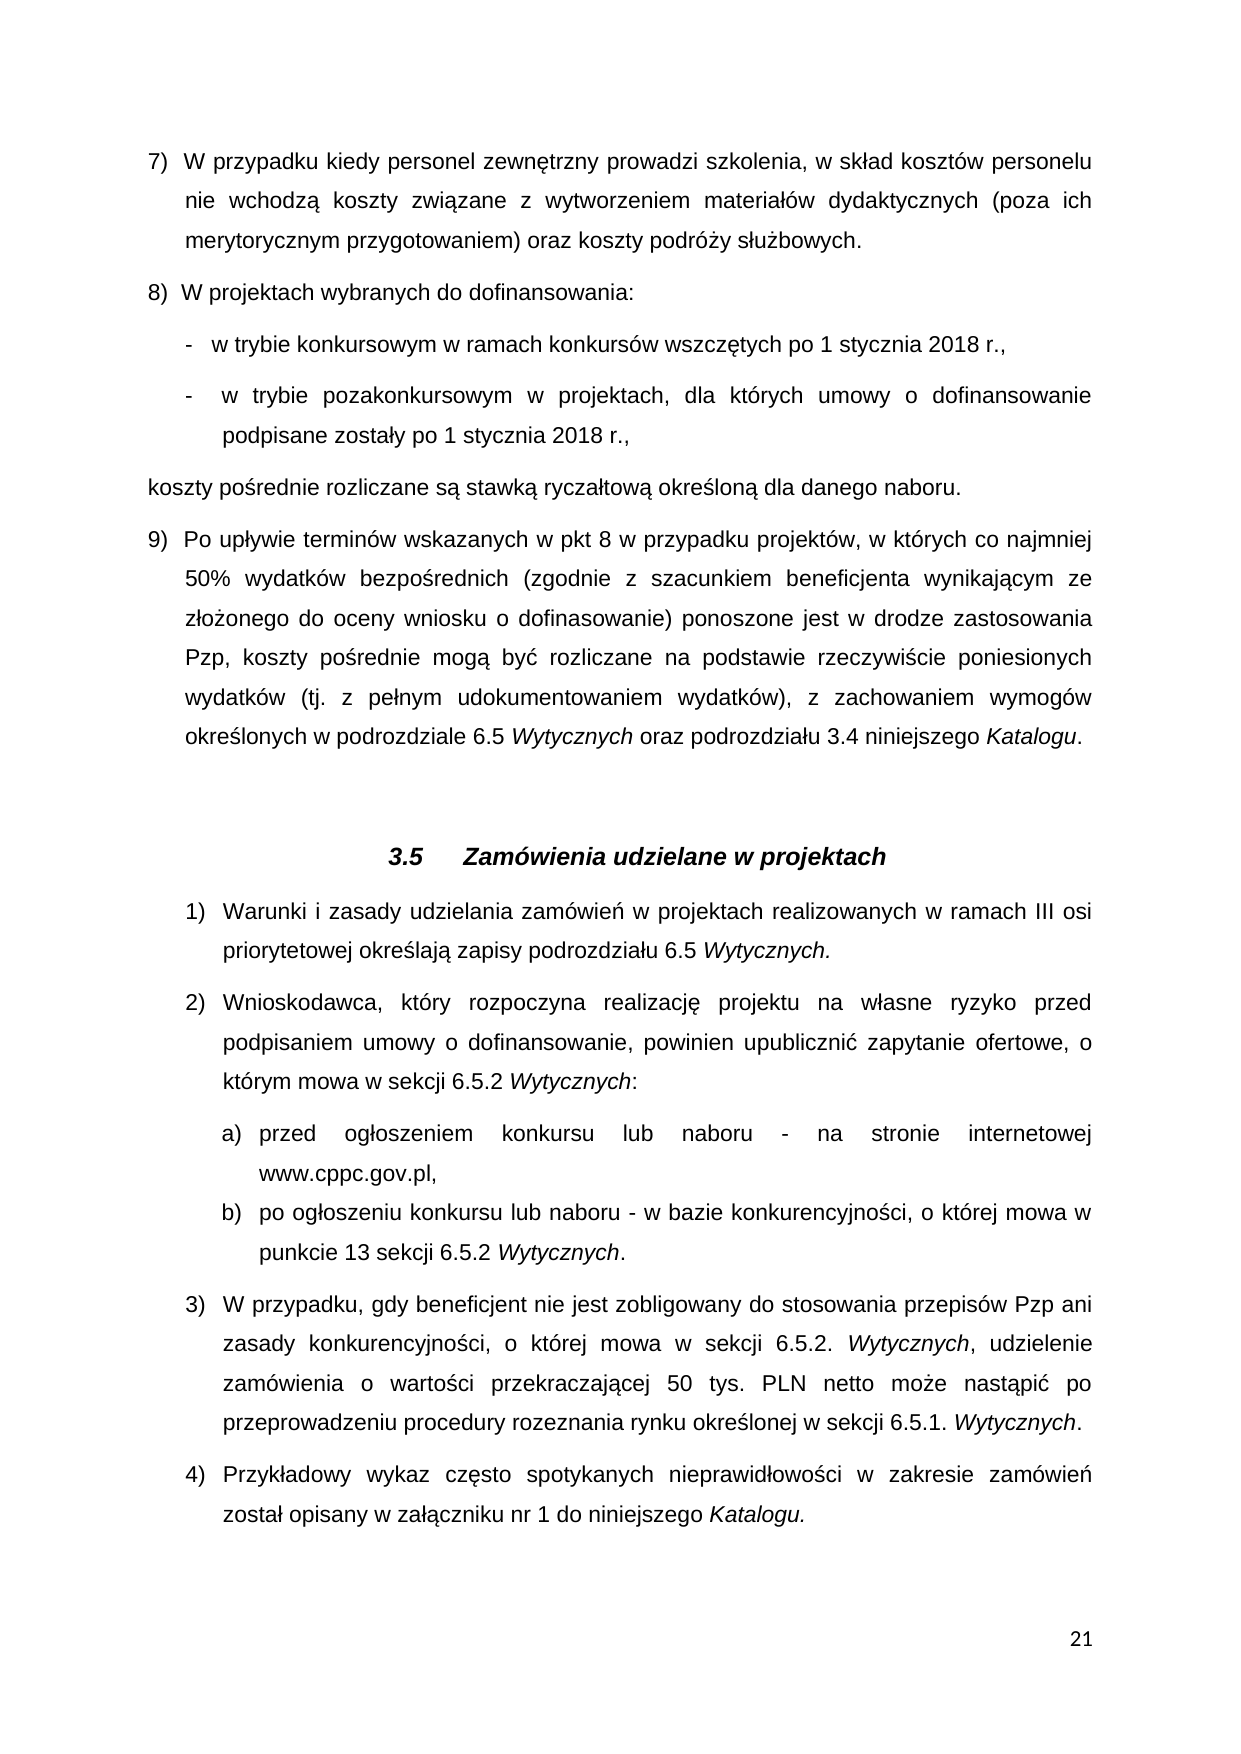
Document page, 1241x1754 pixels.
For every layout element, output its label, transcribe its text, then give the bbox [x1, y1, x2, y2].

list Przykładowy wykaz często spotykanych nieprawidłowości w zakresie zamówień został opisany w załączniku nr 1 do niniejszego Katalogu. [185, 1461, 1093, 1527]
text - w trybie pozakonkursowym w projektach, dla których umowy o dofinansowanie podpisane zostały po 1 stycznia 2018 r., [185, 382, 1093, 448]
list W przypadku, gdy beneficjent nie jest zobligowany do stosowania przepisów Pzp ani zasady konkurencyjności, o której mowa w sekcji 6.5.2. Wytycznych, udzielenie zamówienia o wartości przekraczającej 50 tys. PLN netto może nastąpić po przeprowadzeniu procedury rozeznania rynku określonej w sekcji 6.5.1. Wytycznych. [185, 1291, 1093, 1436]
text 9) Po upływie terminów wskazanych w pkt 8 w przypadku projektów, w których co najmniej 50% wydatków bezpośrednich (zgodnie z szacunkiem beneficjenta wynikającym ze złożonego do oceny wniosku o dofinasowanie) ponoszone jest w drodze zastosowania Pzp, koszty pośrednie mogą być rozliczane na podstawie rzeczywiście poniesionych wydatków (tj. z pełnym udokumentowaniem wydatków), z zachowaniem wymogów określonych w podrozdziale 6.5 Wytycznych oraz podrozdziału 3.4 niniejszego Katalogu. [148, 526, 1093, 750]
text - w trybie konkursowym w ramach konkursów wszczętych po 1 stycznia 2018 r., [185, 331, 1093, 357]
list przed ogłoszeniem konkursu lub naboru - na stronie internetowej www.cppc.gov.pl, [221, 1120, 1093, 1186]
text koszty pośrednie rozliczane są stawką ryczałtową określoną dla danego naboru. [148, 474, 1093, 500]
subtitle Zamówienia udzielane w projektach [185, 842, 1093, 871]
list Wnioskodawca, który rozpoczyna realizację projektu na własne ryzyko przed podpisaniem umowy o dofinansowanie, powinien upublicznić zapytanie ofertowe, o którym mowa w sekcji 6.5.2 Wytycznych: [185, 989, 1093, 1095]
list Warunki i zasady udzielania zamówień w projektach realizowanych w ramach III osi priorytetowej określają zapisy podrozdziału 6.5 Wytycznych. [185, 898, 1093, 964]
text 7) W przypadku kiedy personel zewnętrzny prowadzi szkolenia, w skład kosztów personelu nie wchodzą koszty związane z wytworzeniem materiałów dydaktycznych (poza ich merytorycznym przygotowaniem) oraz koszty podróży służbowych. [148, 148, 1093, 253]
text 8) W projektach wybranych do dofinansowania: [148, 278, 1093, 305]
list po ogłoszeniu konkursu lub naboru - w bazie konkurencyjności, o której mowa w punkcie 13 sekcji 6.5.2 Wytycznych. [221, 1199, 1093, 1265]
